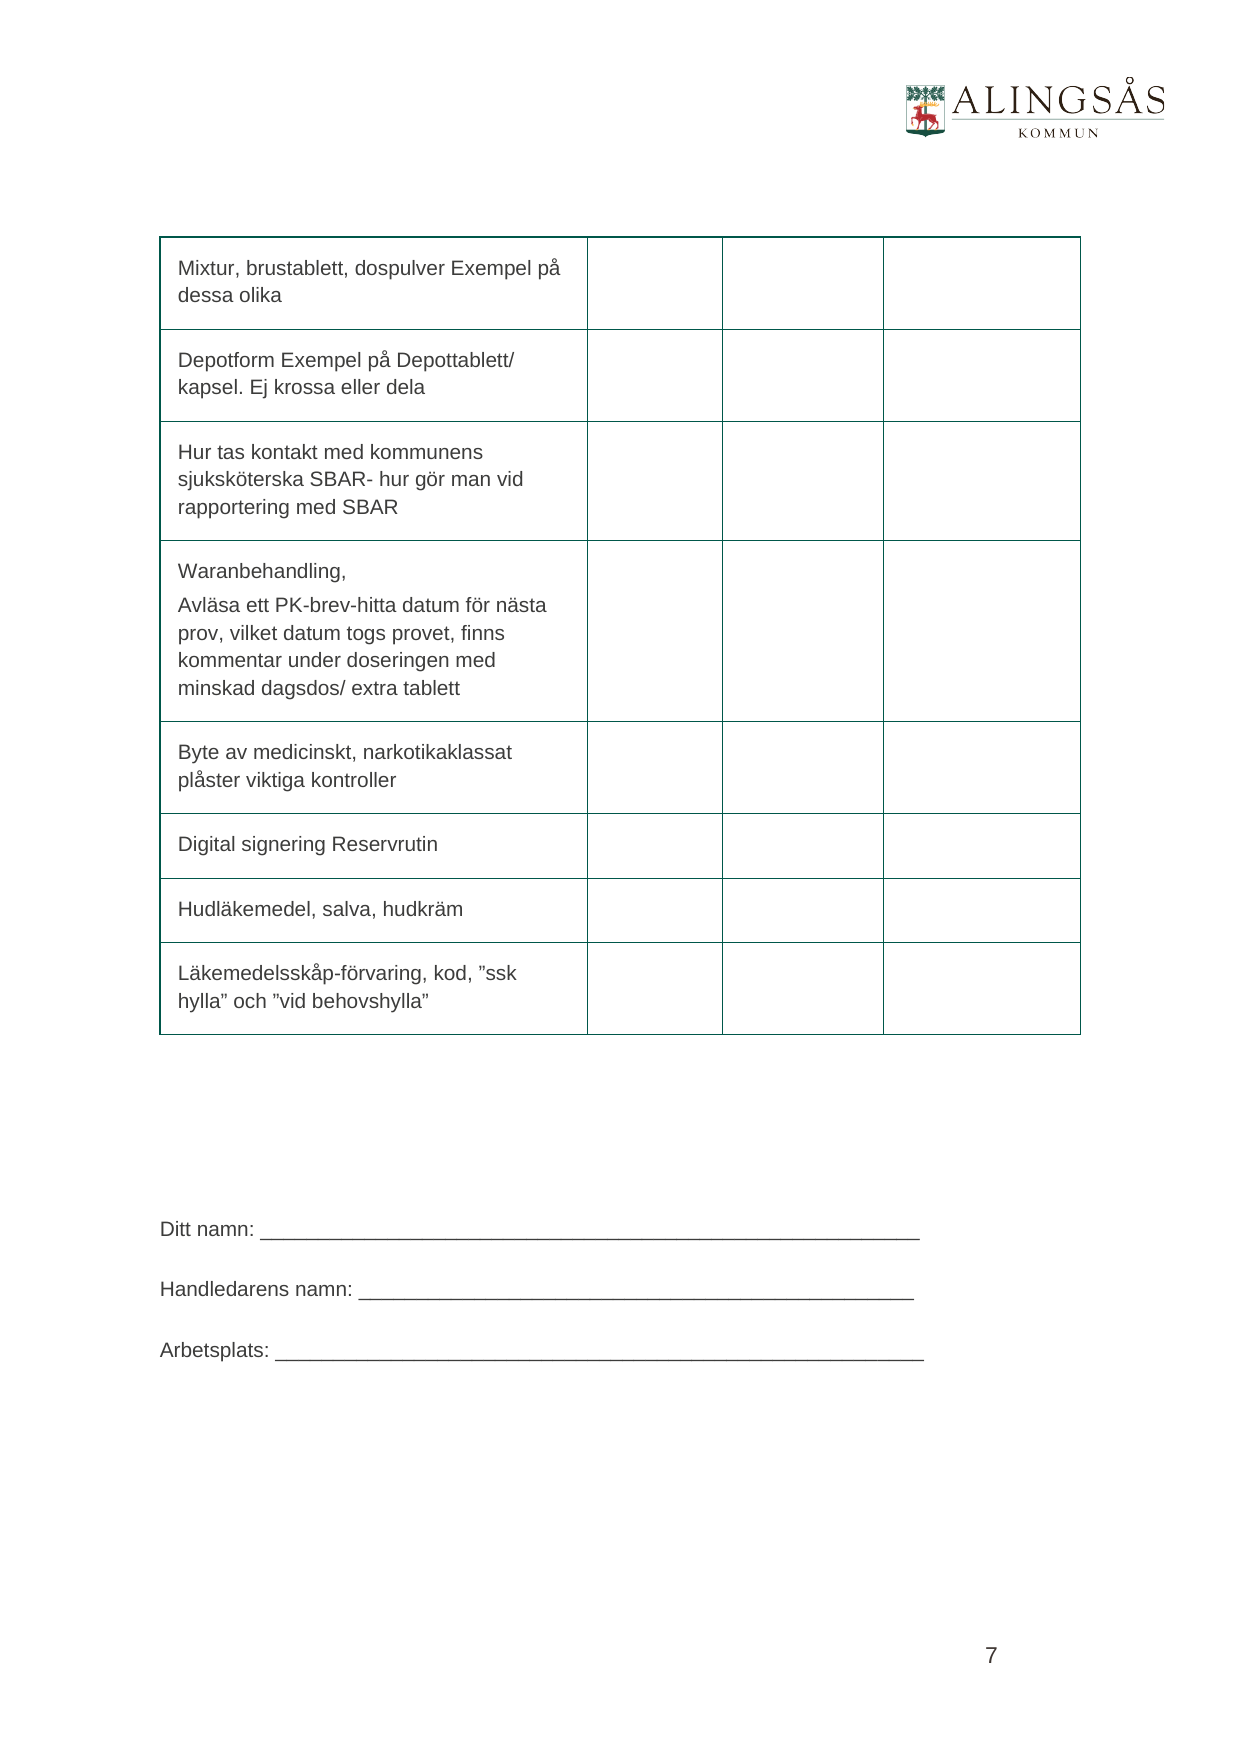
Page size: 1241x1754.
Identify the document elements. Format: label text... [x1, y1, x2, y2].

table_cell [723, 541, 883, 721]
table_cell [884, 814, 1080, 878]
picture [906, 77, 1165, 138]
table_cell [723, 722, 883, 813]
text Ditt namn: _________________________________________________________ [159, 1217, 1081, 1241]
table_cell Byte av medicinskt, narkotikaklassat plåster viktiga kontroller [161, 722, 587, 813]
table_cell [723, 330, 883, 421]
table_cell Hur tas kontakt med kommunens sjuksköterska SBAR- hur gör man vid rapportering med SBAR [161, 422, 587, 540]
text Handledarens namn: ________________________________________________ [159, 1277, 1081, 1301]
table_cell [884, 422, 1080, 540]
table_cell [588, 722, 722, 813]
table_cell Digital signering Reservrutin [161, 814, 587, 878]
table_cell [884, 943, 1080, 1034]
table_cell Läkemedelsskåp-förvaring, kod, ”ssk hylla” och ”vid behovshylla” [161, 943, 587, 1034]
table_cell [884, 722, 1080, 813]
table_cell [588, 422, 722, 540]
table_cell Depotform Exempel på Depottablett/ kapsel. Ej krossa eller dela [161, 330, 587, 421]
table_cell [588, 238, 722, 328]
table_cell [884, 330, 1080, 421]
table_cell [588, 541, 722, 721]
table_cell [588, 943, 722, 1034]
table_cell [723, 422, 883, 540]
table_cell [723, 943, 883, 1034]
table_cell [723, 814, 883, 878]
table_cell [588, 330, 722, 421]
table_cell Waranbehandling, Avläsa ett PK-brev-hitta datum för nästa prov, vilket datum togs provet, finns kommentar under doseringen med minskad dagsdos/ extra tablett [161, 541, 587, 721]
table_cell Hudläkemedel, salva, hudkräm [161, 879, 587, 942]
table_cell [723, 238, 883, 328]
table_cell [884, 879, 1080, 942]
table_cell [723, 879, 883, 942]
table_cell Mixtur, brustablett, dospulver Exempel på dessa olika [161, 238, 587, 328]
table_cell [884, 541, 1080, 721]
table_cell [588, 879, 722, 942]
text Arbetsplats: ________________________________________________________ [159, 1337, 1081, 1361]
table_cell [884, 238, 1080, 328]
table_cell [588, 814, 722, 878]
